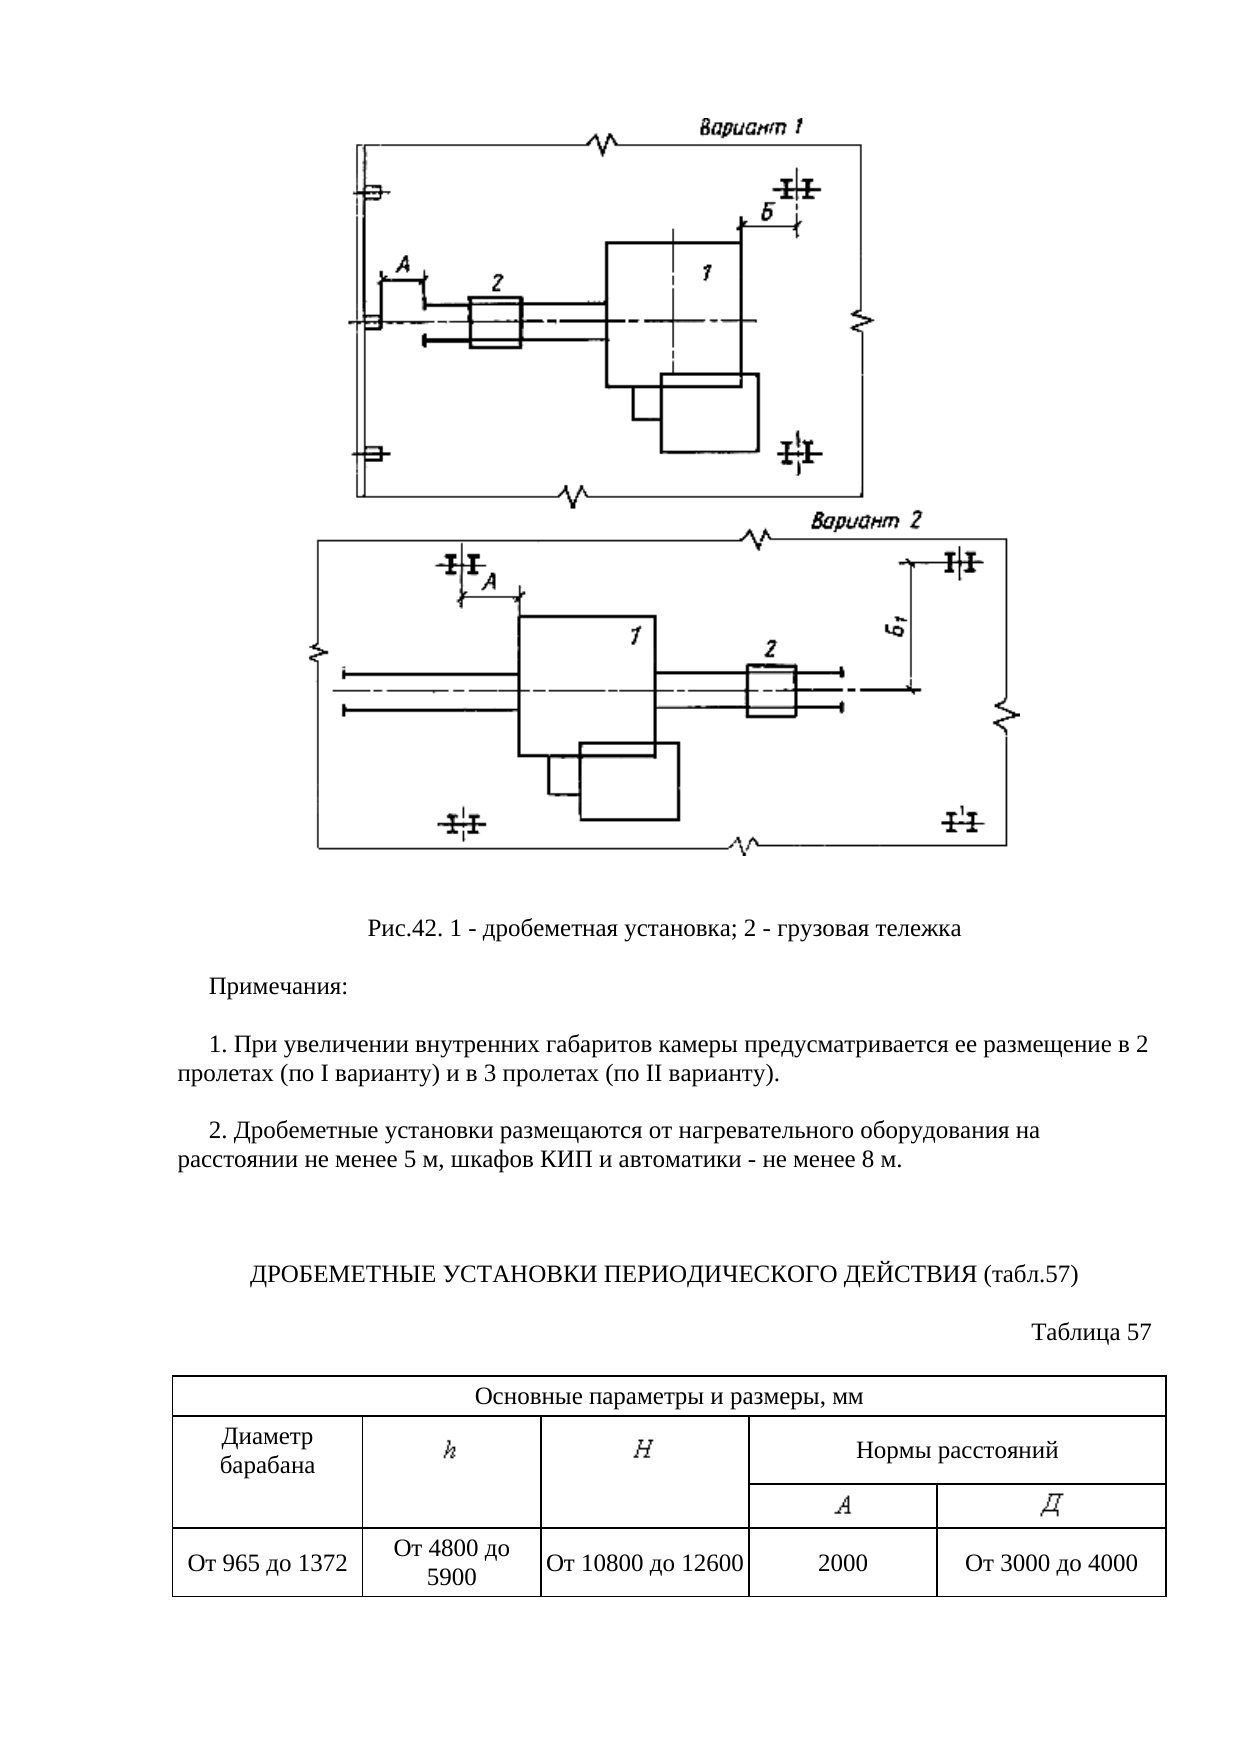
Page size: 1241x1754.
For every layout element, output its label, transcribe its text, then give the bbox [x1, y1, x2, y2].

table_cell Диаметр барабана [173, 1417, 362, 1483]
table_cell От 10800 до 12600 [542, 1529, 748, 1596]
table_cell [938, 1485, 1165, 1527]
text Рис.42. 1 - дробеметная установка; 2 - грузовая тележка [177, 885, 1152, 942]
picture [629, 1435, 660, 1463]
table_cell [173, 1483, 362, 1527]
text Примечания: 1. При увеличении внутренних габаритов камеры предусматривается ее размещение в 2 пролетах (по I варианту) и в 3 пролетах (по II варианту). 2. Дробеметные установки размещаются от нагревательного оборудования на расстоянии не менее 5 м, шкафов КИП и автоматики - не менее 8 м. [177, 971, 1152, 1230]
table_cell [542, 1417, 748, 1483]
table_cell [363, 1417, 540, 1483]
picture [308, 118, 1020, 856]
picture [441, 1435, 462, 1465]
table_cell [542, 1483, 748, 1527]
table_cell [750, 1485, 936, 1527]
table_cell От 3000 до 4000 [938, 1529, 1165, 1596]
text Таблица 57 [177, 1317, 1152, 1346]
table_cell [363, 1483, 540, 1527]
picture [830, 1492, 856, 1519]
picture [1036, 1489, 1067, 1523]
table_cell Нормы расстояний [750, 1417, 1165, 1483]
text ДРОБЕМЕТНЫЕ УСТАНОВКИ ПЕРИОДИЧЕСКОГО ДЕЙСТВИЯ (табл.57) [177, 1259, 1152, 1288]
table_cell От 965 до 1372 [173, 1529, 362, 1596]
table_cell От 4800 до 5900 [363, 1529, 540, 1596]
table_cell 2000 [750, 1529, 936, 1596]
table_header Основные параметры и размеры, мм [173, 1377, 1165, 1415]
